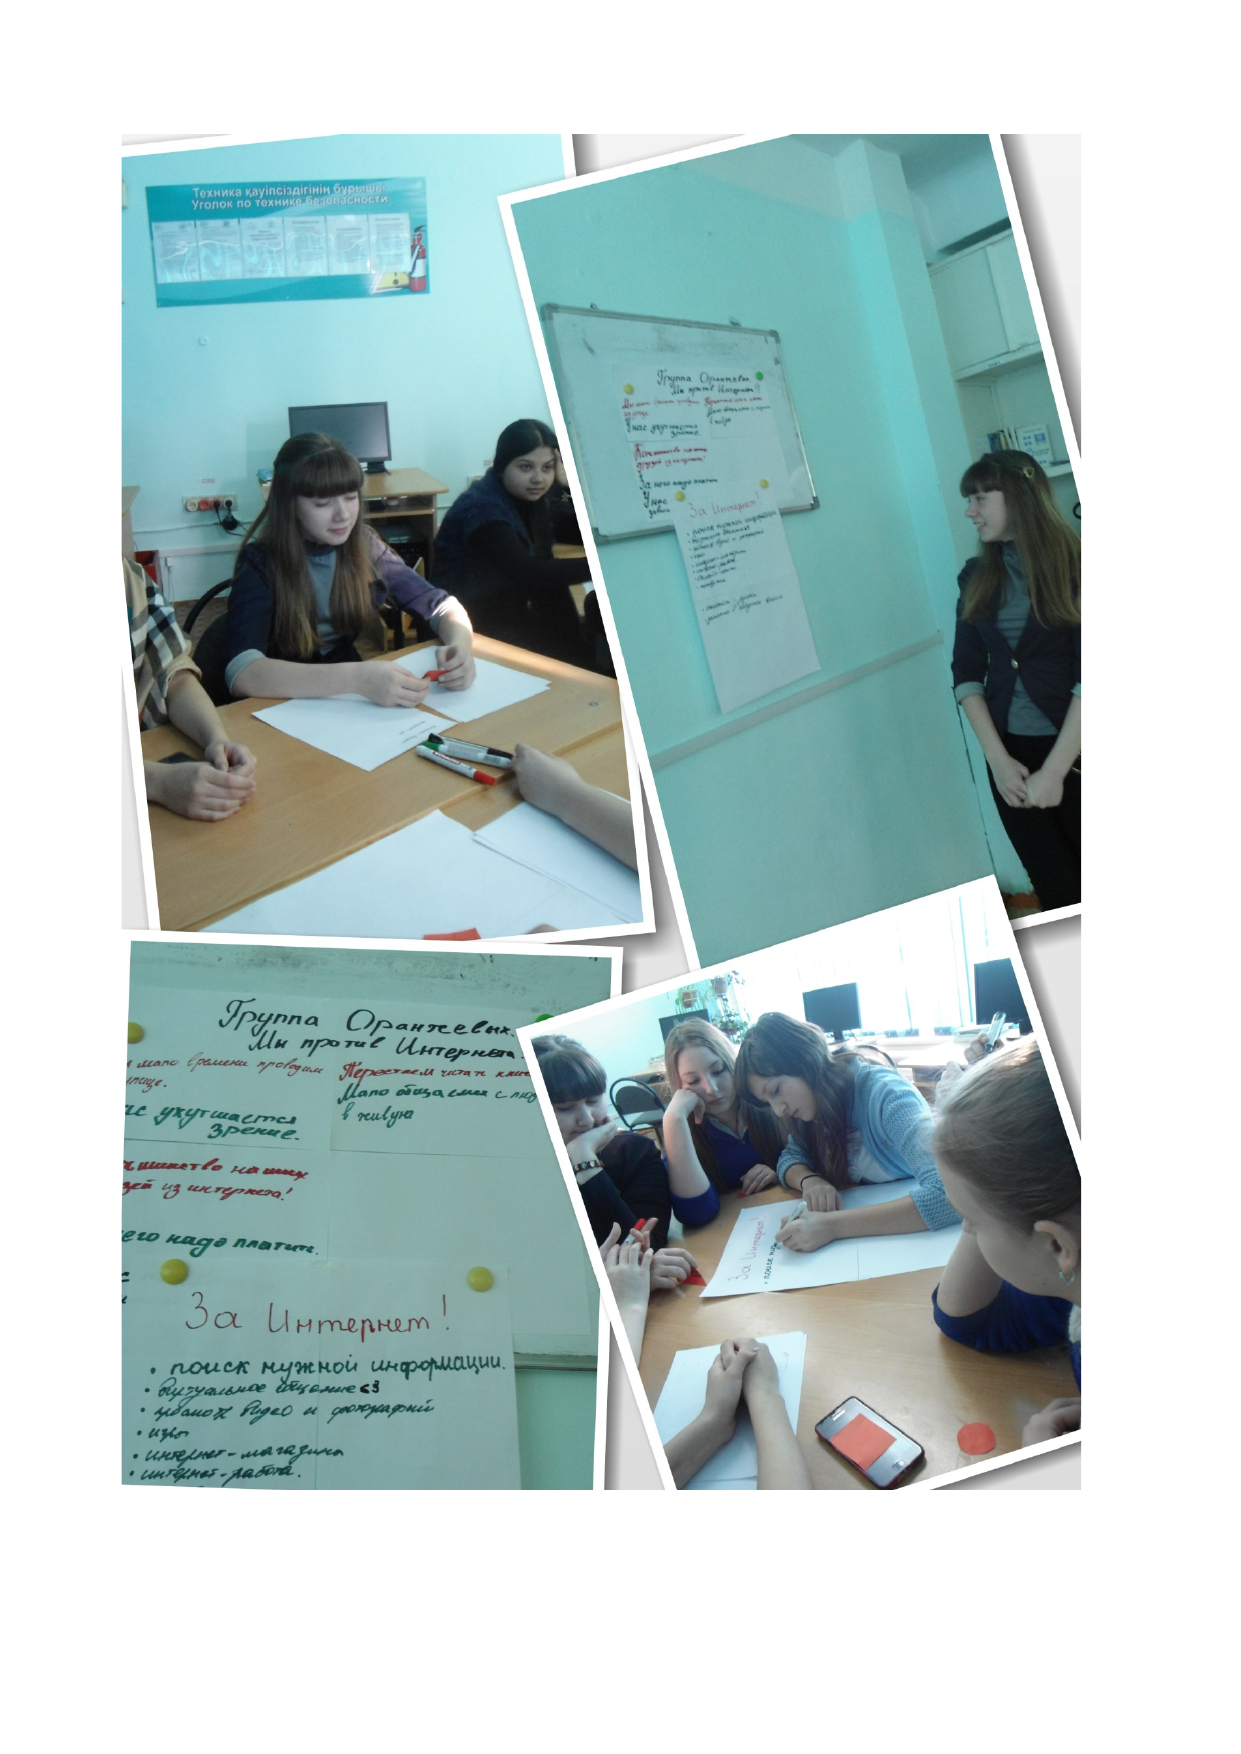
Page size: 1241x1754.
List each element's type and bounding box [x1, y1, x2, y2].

picture [121, 134, 1080, 1486]
